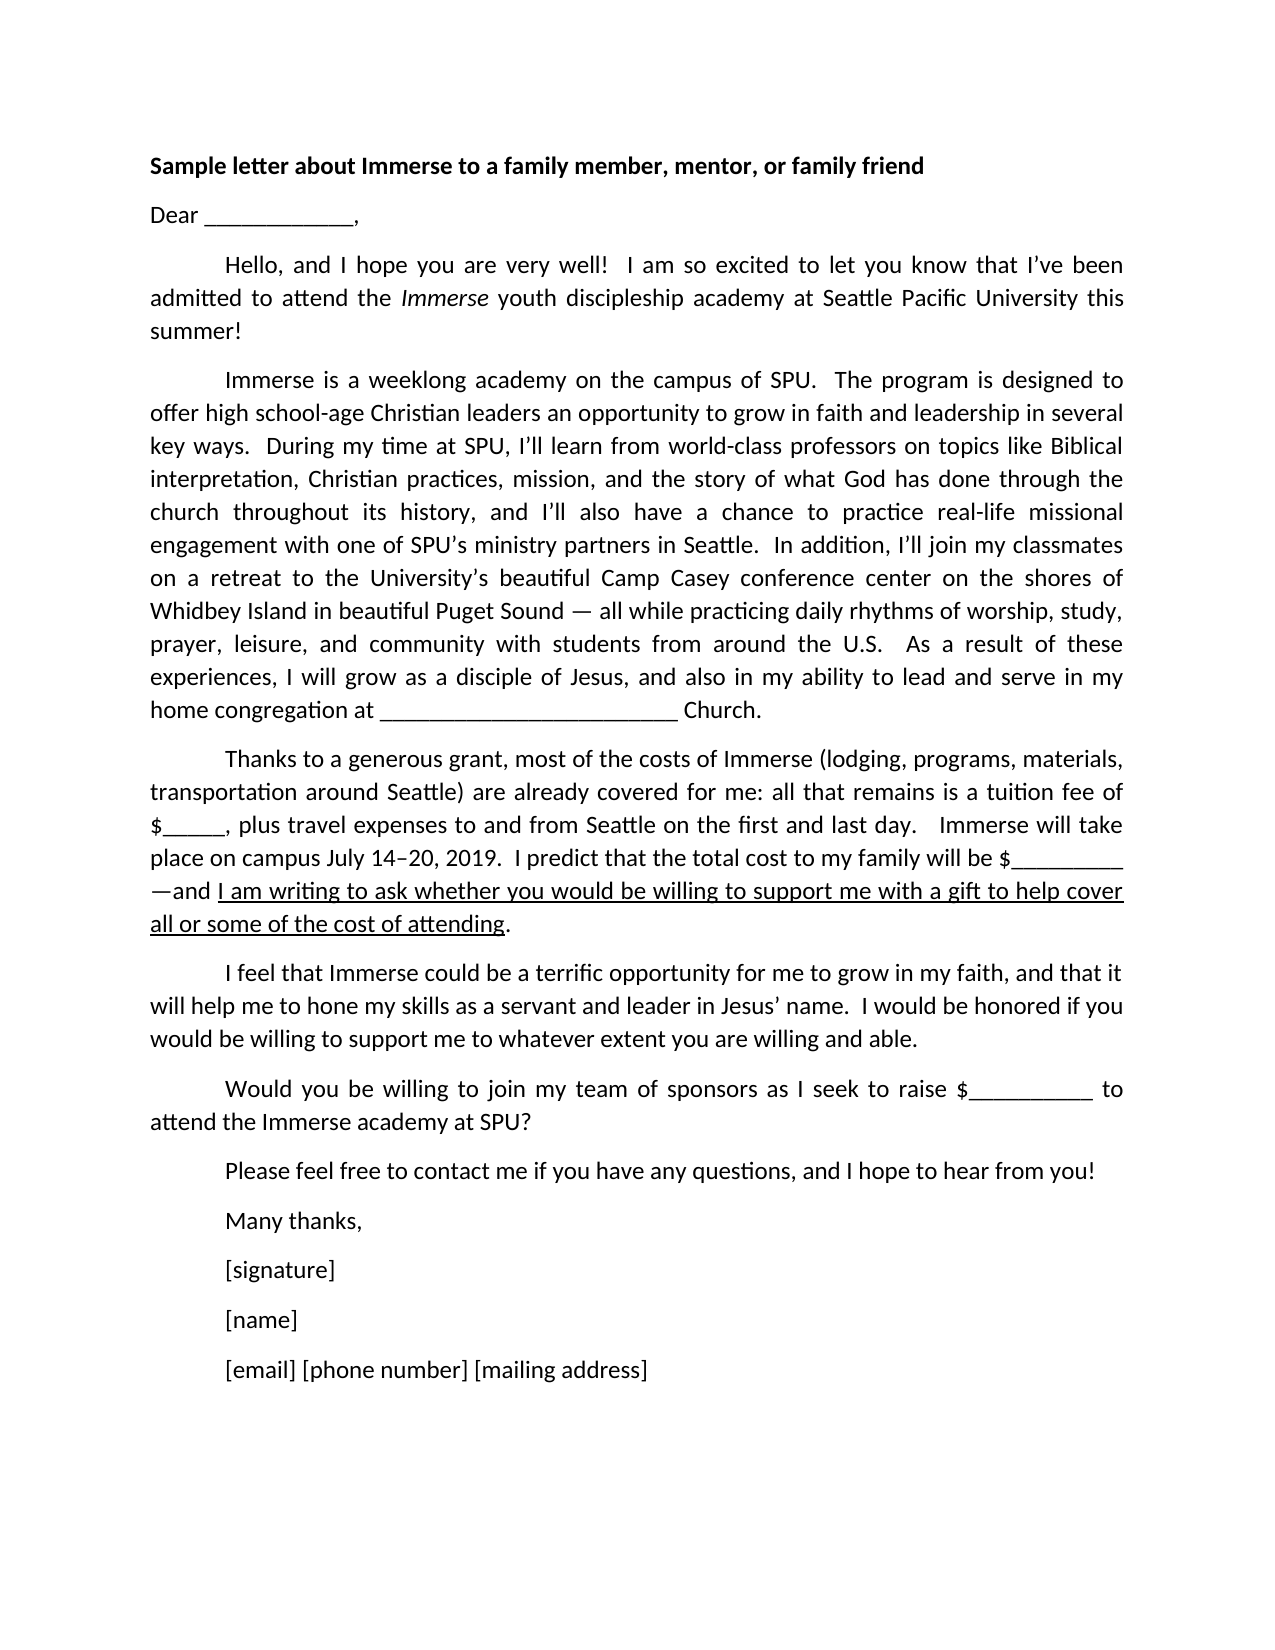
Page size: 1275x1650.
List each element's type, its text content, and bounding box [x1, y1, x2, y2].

text Please feel free to contact me if you have any questions, and I hope to hear from you! [150, 1155, 1125, 1186]
text Sample letter about Immerse to a family member, mentor, or family friend [150, 150, 1125, 181]
text Thanks to a generous grant, most of the costs of Immerse (lodging, programs, materials, transportation around Seattle) are already covered for me: all that remains is a tuition fee of $_____, plus travel expenses to and from Seattle on the first and last day. Immerse will take place on campus July 14–20, 2019. I predict that the total cost to my family will be $_________—and I am writing to ask whether you would be willing to support me with a gift to help cover all or some of the cost of attending. [150, 743, 1125, 938]
text Many thanks, [150, 1205, 1125, 1236]
text I feel that Immerse could be a terrific opportunity for me to grow in my faith, and that it will help me to hone my skills as a servant and leader in Jesus’ name. I would be honored if you would be willing to support me to whatever extent you are willing and able. [150, 957, 1125, 1054]
text [signature] [150, 1254, 1125, 1285]
text Would you be willing to join my team of sponsors as I seek to raise $__________ to attend the Immerse academy at SPU? [150, 1073, 1125, 1136]
text [name] [150, 1304, 1125, 1335]
text [email] [phone number] [mailing address] [150, 1354, 1125, 1384]
text Hello, and I hope you are very well! I am so excited to let you know that I’ve been admitted to attend the Immerse youth discipleship academy at Seattle Pacific University this summer! [150, 249, 1125, 346]
text Immerse is a weeklong academy on the campus of SPU. The program is designed to offer high school-age Christian leaders an opportunity to grow in faith and leadership in several key ways. During my time at SPU, I’ll learn from world-class professors on topics like Biblical interpretation, Christian practices, mission, and the story of what God has done through the church throughout its history, and I’ll also have a chance to practice real-life missional engagement with one of SPU’s ministry partners in Seattle. In addition, I’ll join my classmates on a retreat to the University’s beautiful Camp Casey conference center on the shores of Whidbey Island in beautiful Puget Sound — all while practicing daily rhythms of worship, study, prayer, leisure, and community with students from around the U.S. As a result of these experiences, I will grow as a disciple of Jesus, and also in my ability to lead and serve in my home congregation at ________________________ Church. [150, 364, 1125, 724]
text Dear ____________, [150, 199, 1125, 230]
